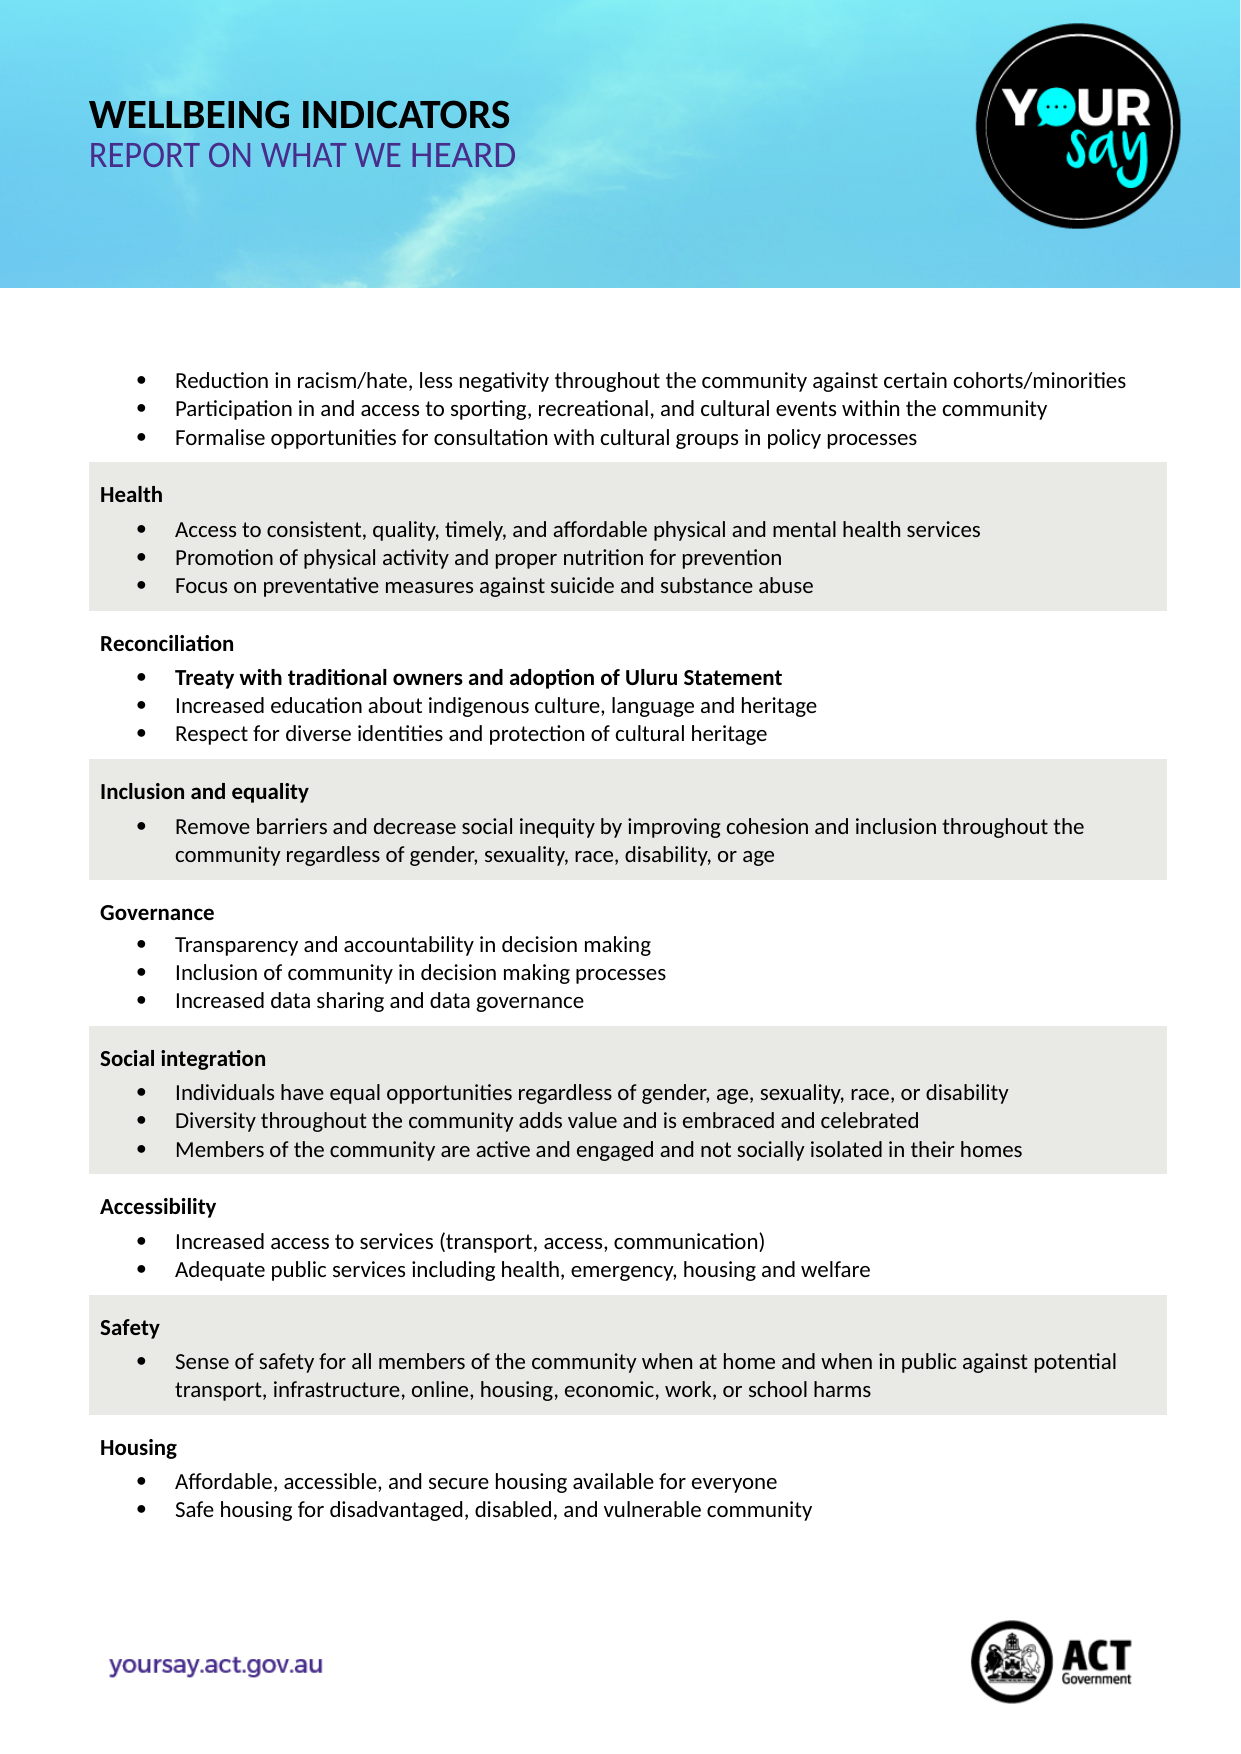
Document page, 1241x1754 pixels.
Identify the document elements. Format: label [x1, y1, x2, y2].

picture [81, 1618, 1160, 1722]
picture [0, 0, 1241, 288]
